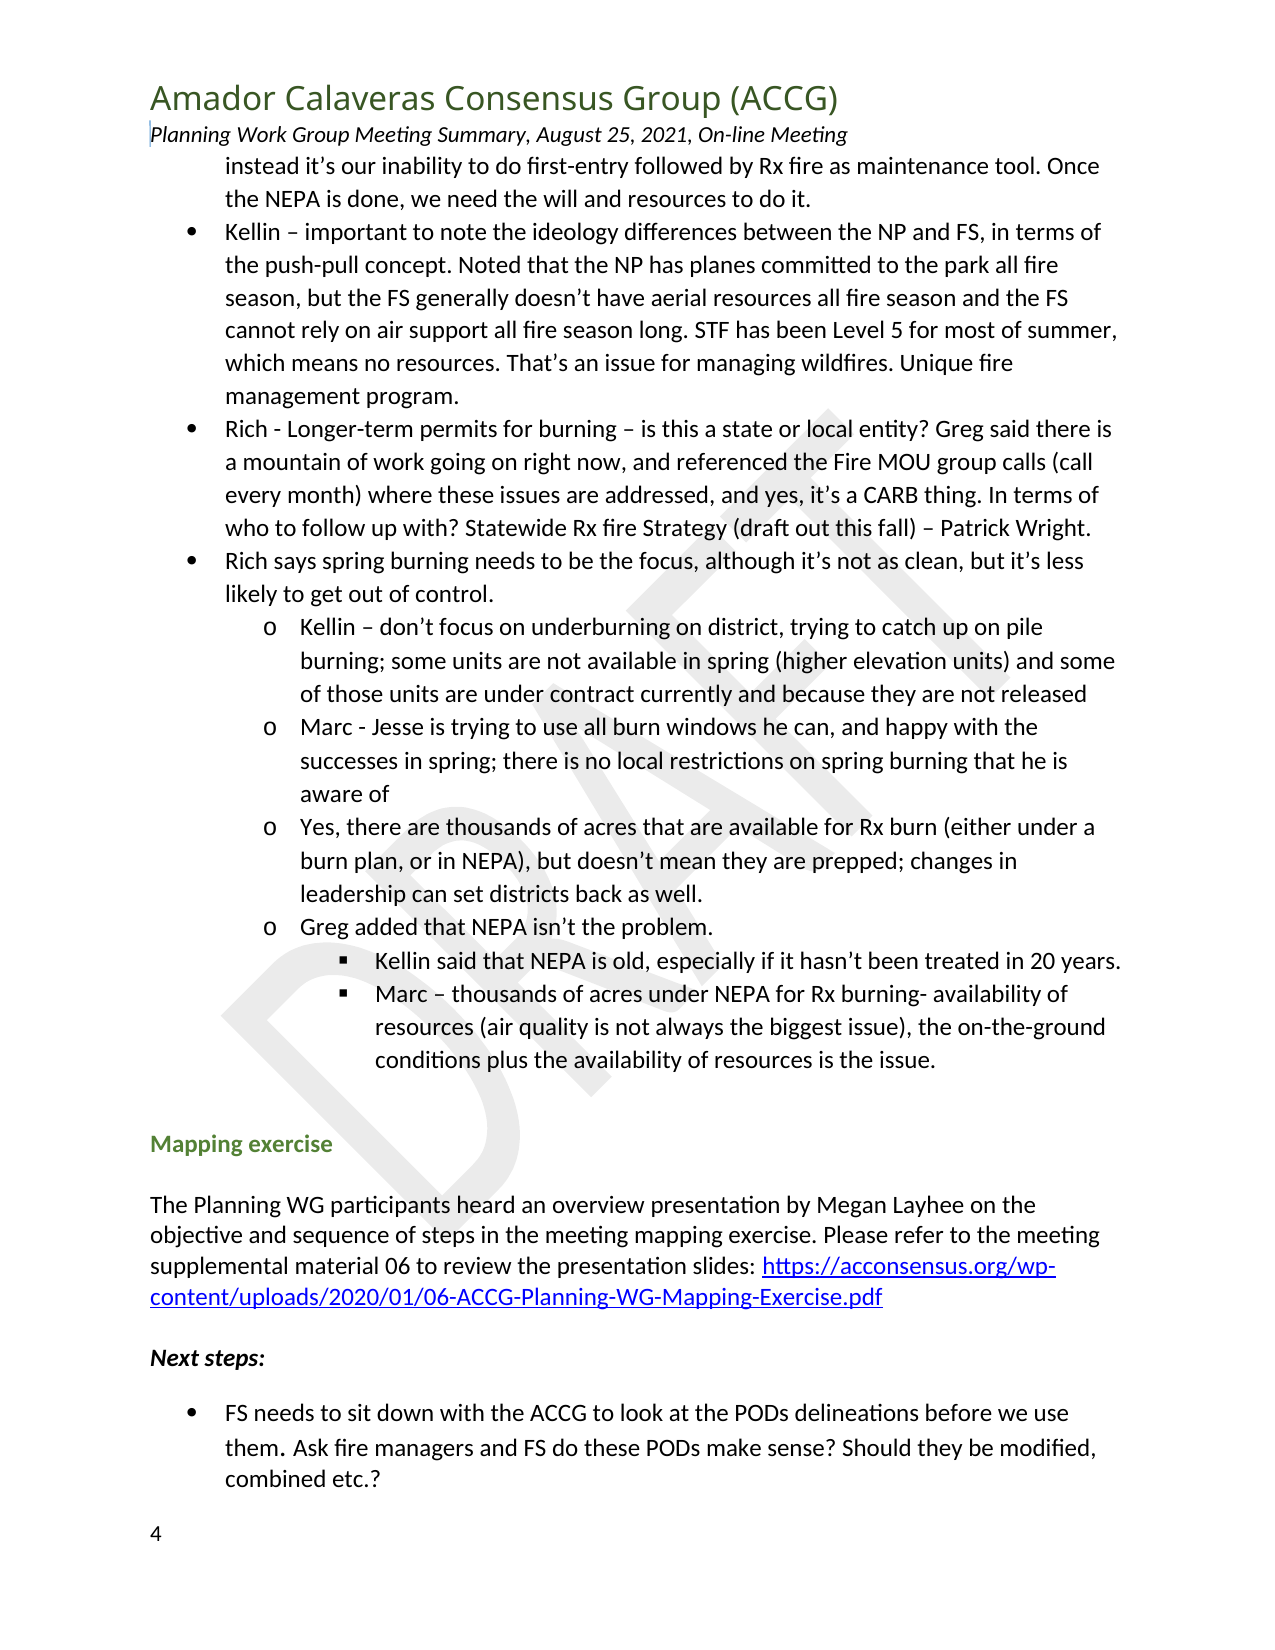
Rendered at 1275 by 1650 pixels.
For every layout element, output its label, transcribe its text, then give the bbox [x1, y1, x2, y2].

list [187, 150, 1125, 213]
subtitle Mapping exercise [150, 1128, 1125, 1159]
list Rich says spring burning needs to be the focus, although it’s not as clean, but it’s less likely to get out of control. [187, 545, 1125, 608]
list FS needs to sit down with the ACCG to look at the PODs delineations before we use them. Ask fire managers and FS do these PODs make sense? Should they be modified, combined etc.? [187, 1397, 1125, 1494]
list Yes, there are thousands of acres that are available for Rx burn (either under a burn plan, or in NEPA), but doesn’t mean they are prepped; changes in leadership can set districts back as well. [262, 811, 1125, 908]
list Marc - Jesse is trying to use all burn windows he can, and happy with the successes in spring; there is no local restrictions on spring burning that he is aware of [262, 711, 1125, 808]
list Kellin – important to note the ideology differences between the NP and FS, in terms of the push-pull concept. Noted that the NP has planes committed to the park all fire season, but the FS generally doesn’t have aerial resources all fire season and the FS cannot rely on air support all fire season long. STF has been Level 5 for most of summer, which means no resources. That’s an issue for managing wildfires. Unique fire management program. [187, 216, 1125, 411]
text Next steps: [150, 1342, 1125, 1372]
list Marc – thousands of acres under NEPA for Rx burning- availability of resources (air quality is not always the biggest issue), the on-the-ground conditions plus the availability of resources is the issue. [337, 978, 1125, 1074]
list Greg added that NEPA isn’t the problem. [262, 911, 1125, 943]
list Kellin said that NEPA is old, especially if it hasn’t been treated in 20 years. [337, 945, 1125, 976]
list Kellin – don’t focus on underburning on district, trying to catch up on pile burning; some units are not available in spring (higher elevation units) and some of those units are under contract currently and because they are not released [262, 611, 1125, 708]
text The Planning WG participants heard an overview presentation by Megan Layhee on the objective and sequence of steps in the meeting mapping exercise. Please refer to the meeting supplemental material 06 to review the presentation slides: https://acconsensus.org/wp-content/uploads/2020/01/06-ACCG-Planning-WG-Mapping-Exercise.pdf [150, 1189, 1125, 1311]
list Rich - Longer-term permits for burning – is this a state or local entity? Greg said there is a mountain of work going on right now, and referenced the Fire MOU group calls (call every month) where these issues are addressed, and yes, it’s a CARB thing. In terms of who to follow up with? Statewide Rx fire Strategy (draft out this fall) – Patrick Wright. [187, 413, 1125, 543]
